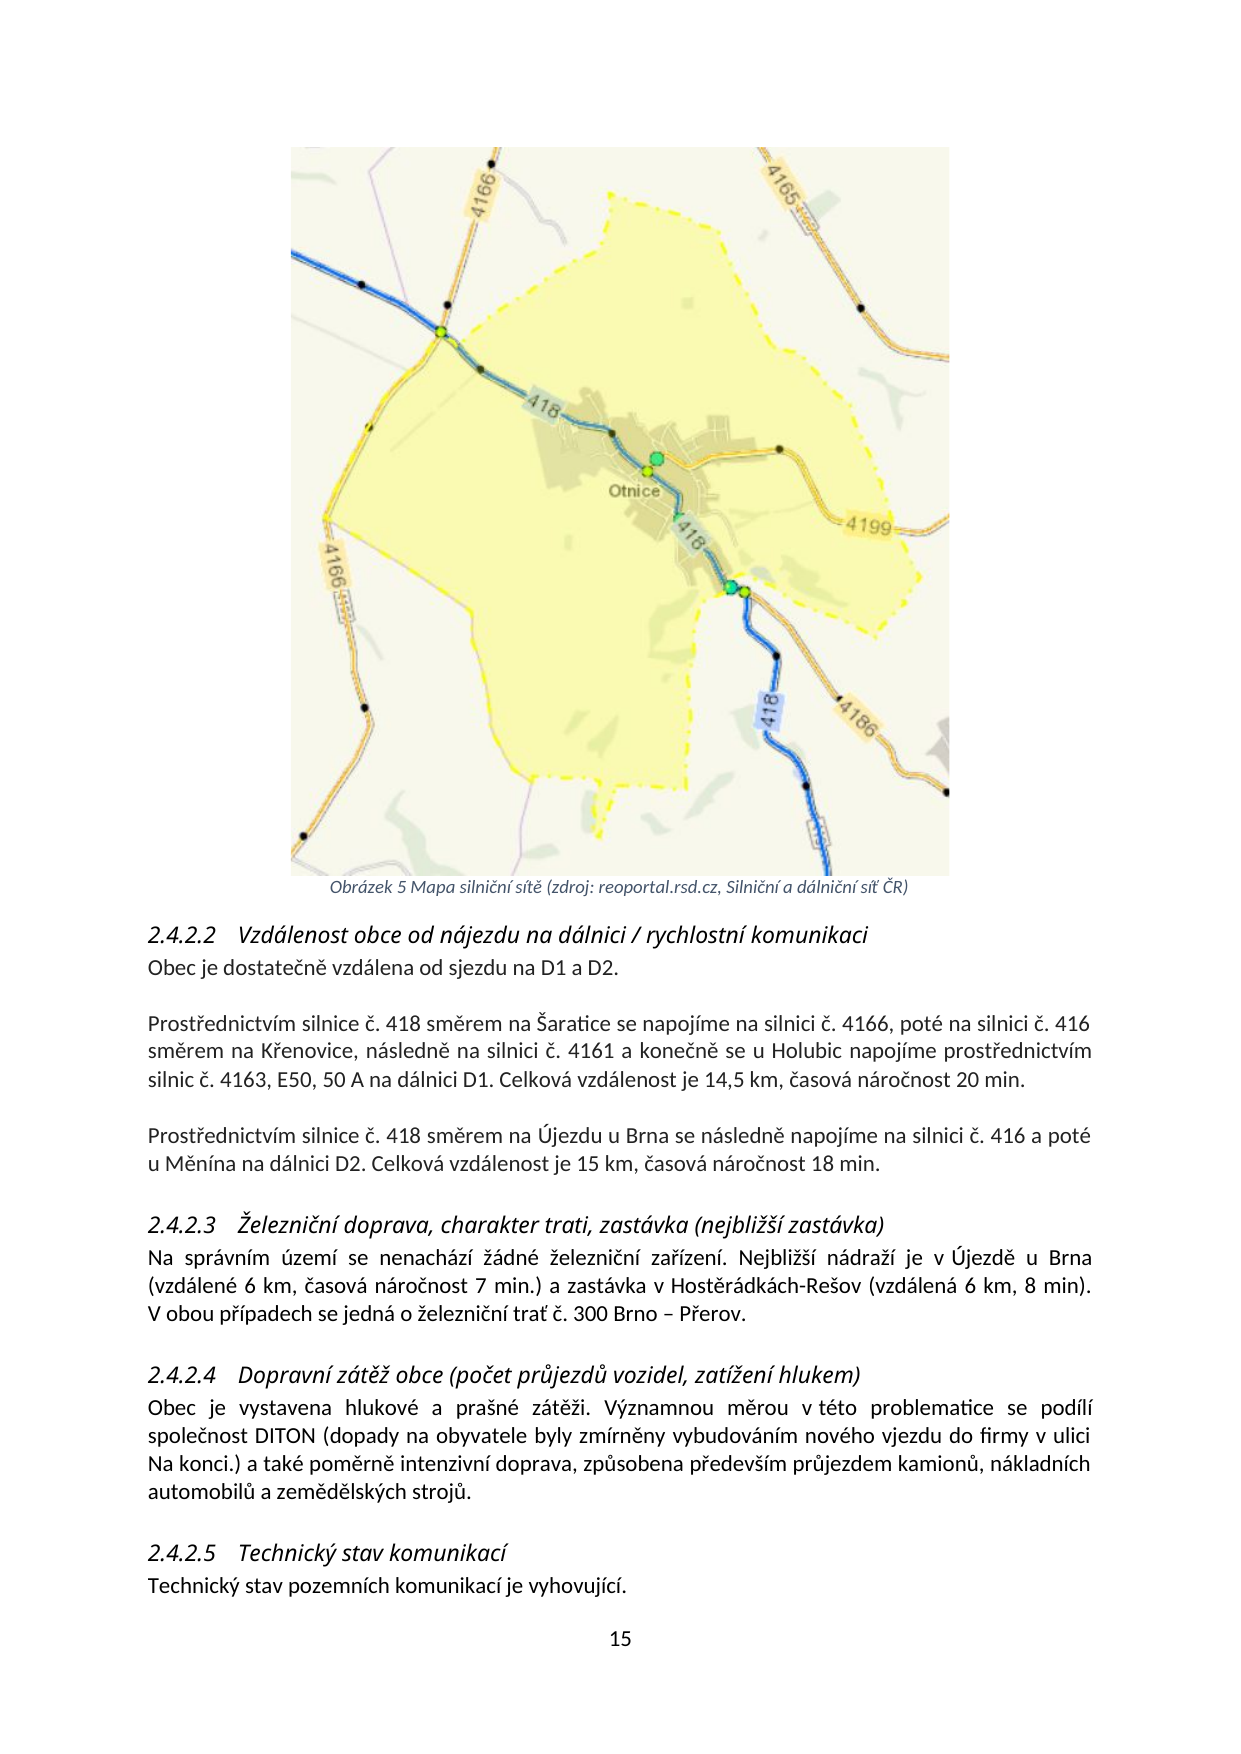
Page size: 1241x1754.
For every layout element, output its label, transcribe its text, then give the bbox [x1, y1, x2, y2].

text Obrázek 5 Mapa silniční sítě (zdroj: reoportal.rsd.cz, Silniční a dálniční síť ČR) [148, 875, 1093, 898]
subtitle Vzdálenost obce od nájezdu na dálnici / rychlostní komunikaci [148, 919, 1093, 950]
picture [290, 147, 950, 876]
text Obec je dostatečně vzdálena od sjezdu na D1 a D2. [148, 953, 1093, 981]
subtitle Železniční doprava, charakter trati, zastávka (nejbližší zastávka) [148, 1209, 1093, 1240]
subtitle Technický stav komunikací [148, 1537, 1093, 1568]
text Prostřednictvím silnice č. 418 směrem na Újezdu u Brna se následně napojíme na silnici č. 416 a poté u Měnína na dálnici D2. Celková vzdálenost je 15 km, časová náročnost 18 min. [148, 1121, 1093, 1177]
text Obec je vystavena hlukové a prašné zátěži. Významnou měrou v této problematice se podílí společnost DITON (dopady na obyvatele byly zmírněny vybudováním nového vjezdu do firmy v ulici Na konci.) a také poměrně intenzivní doprava, způsobena především průjezdem kamionů, nákladních automobilů a zemědělských strojů. [148, 1393, 1093, 1505]
text Prostřednictvím silnice č. 418 směrem na Šaratice se napojíme na silnici č. 4166, poté na silnici č. 416 směrem na Křenovice, následně na silnici č. 4161 a konečně se u Holubic napojíme prostřednictvím silnic č. 4163, E50, 50 A na dálnici D1. Celková vzdálenost je 14,5 km, časová náročnost 20 min. [148, 1009, 1093, 1093]
text Technický stav pozemních komunikací je vyhovující. [148, 1571, 1093, 1599]
text Na správním území se nenachází žádné železniční zařízení. Nejbližší nádraží je v Újezdě u Brna (vzdálené 6 km, časová náročnost 7 min.) a zastávka v Hostěrádkách-Rešov (vzdálená 6 km, 8 min). V obou případech se jedná o železniční trať č. 300 Brno – Přerov. [148, 1243, 1093, 1327]
subtitle Dopravní zátěž obce (počet průjezdů vozidel, zatížení hlukem) [148, 1359, 1093, 1390]
